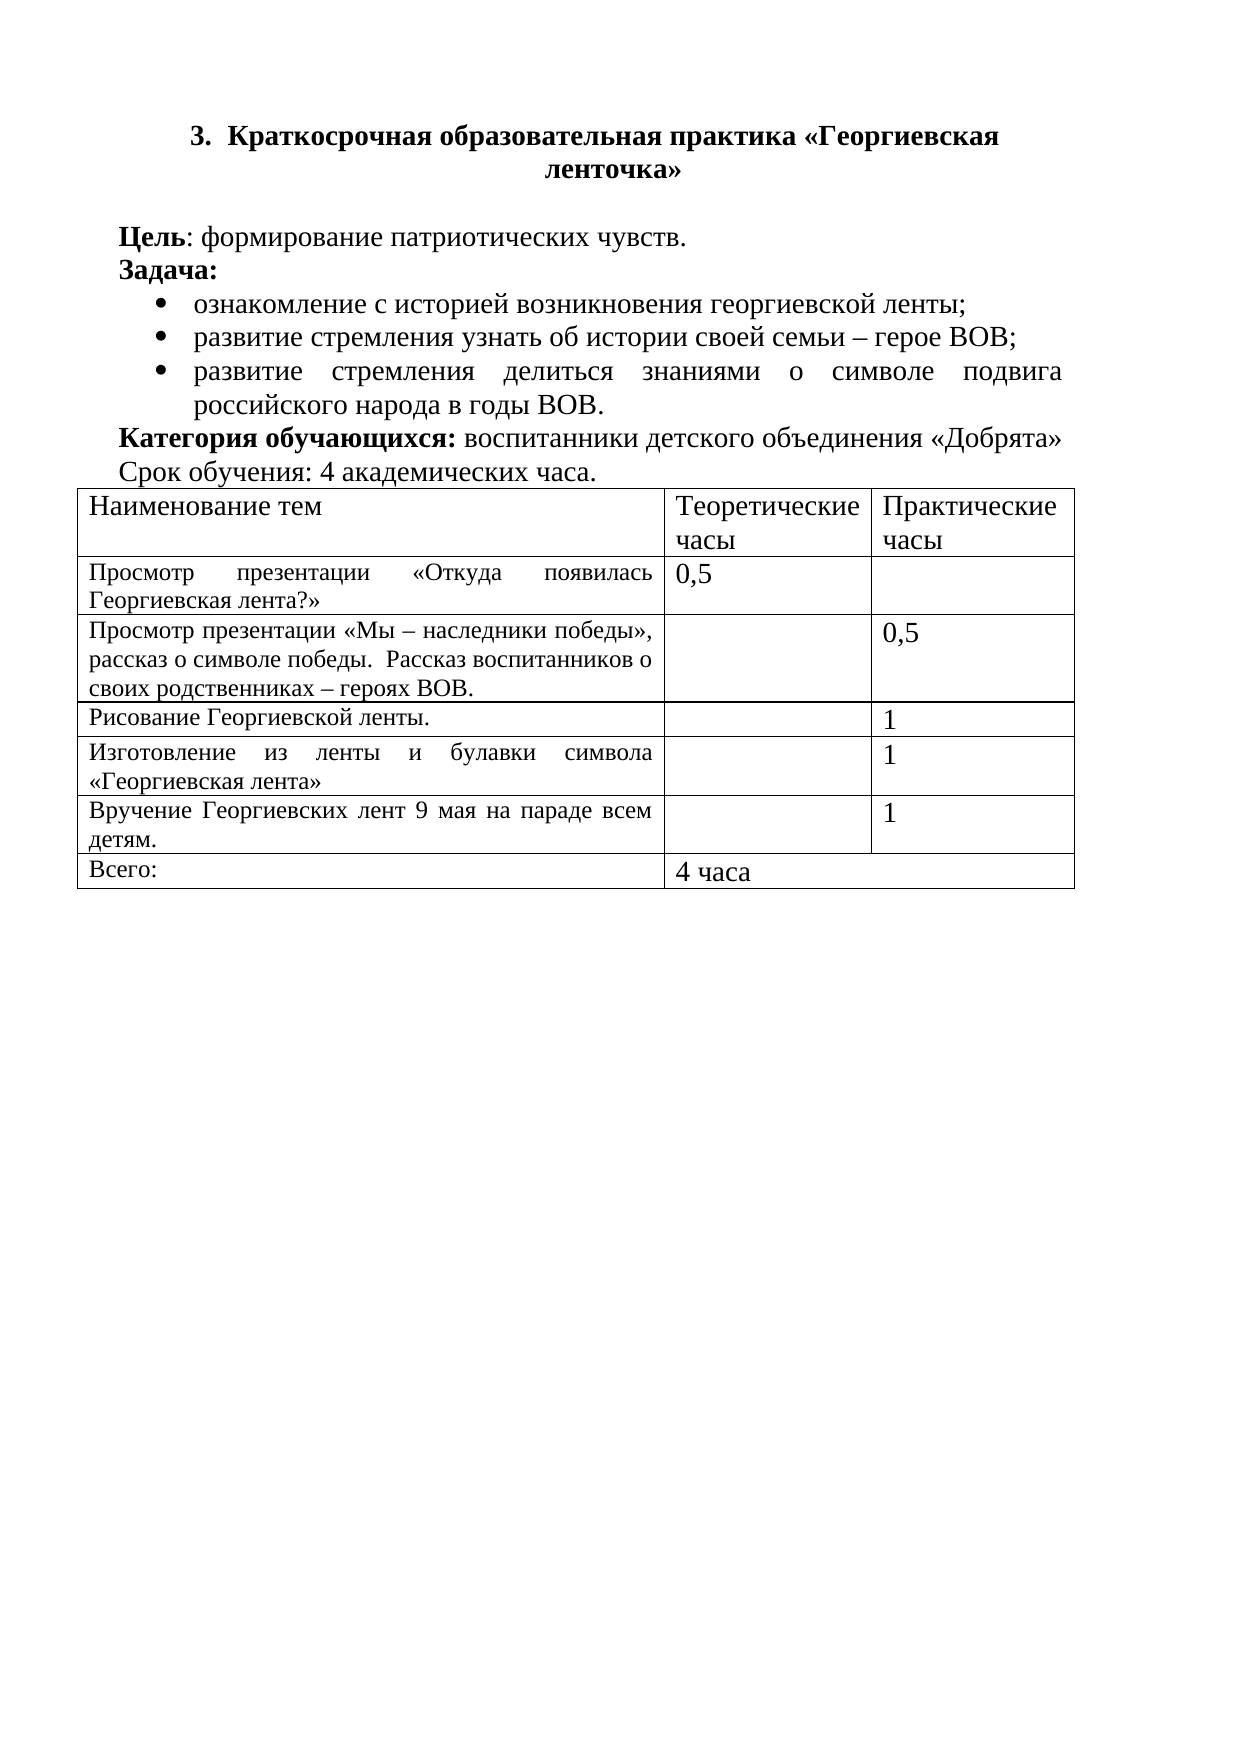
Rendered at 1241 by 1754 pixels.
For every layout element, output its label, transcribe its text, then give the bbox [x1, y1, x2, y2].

list Краткосрочная образовательная практика «Георгиевская ленточка» [126, 118, 1063, 185]
table_cell [665, 703, 871, 736]
text Цель: формирование патриотических чувств. [89, 219, 1063, 252]
table_cell [872, 557, 1074, 614]
table_header Практические часы [872, 489, 1074, 556]
table_cell 0,5 [665, 557, 871, 614]
list развитие стремления узнать об истории своей семьи – герое ВОВ; [156, 319, 1063, 353]
table_cell Вручение Георгиевских лент 9 мая на параде всем детям. [78, 796, 664, 853]
table_cell 0,5 [872, 615, 1074, 701]
text Задача: [89, 252, 1063, 286]
table_cell Просмотр презентации «Мы – наследники победы», рассказ о символе победы. Рассказ воспитанников о своих родственниках – героях ВОВ. [78, 615, 664, 701]
list ознакомление с историей возникновения георгиевской ленты; [156, 286, 1063, 319]
table_cell 4 часа [665, 854, 1074, 888]
text Срок обучения: 4 академических часа. [89, 454, 1063, 487]
table_cell Изготовление из ленты и булавки символа «Георгиевская лента» [78, 737, 664, 794]
table_cell Просмотр презентации «Откуда появилась Георгиевская лента?» [78, 557, 664, 614]
table_cell 1 [872, 703, 1074, 736]
list развитие стремления делиться знаниями о символе подвига российского народа в годы ВОВ. [156, 353, 1063, 420]
table_header Наименование тем [78, 489, 664, 556]
table_cell [665, 796, 871, 853]
table_cell 1 [872, 737, 1074, 794]
table_cell 1 [872, 796, 1074, 853]
table_cell [665, 615, 871, 701]
table_cell Всего: [78, 854, 664, 888]
table_cell Рисование Георгиевской ленты. [78, 703, 664, 736]
text Категория обучающихся: воспитанники детского объединения «Добрята» [89, 420, 1063, 454]
table_cell [665, 737, 871, 794]
table_header Теоретические часы [665, 489, 871, 556]
